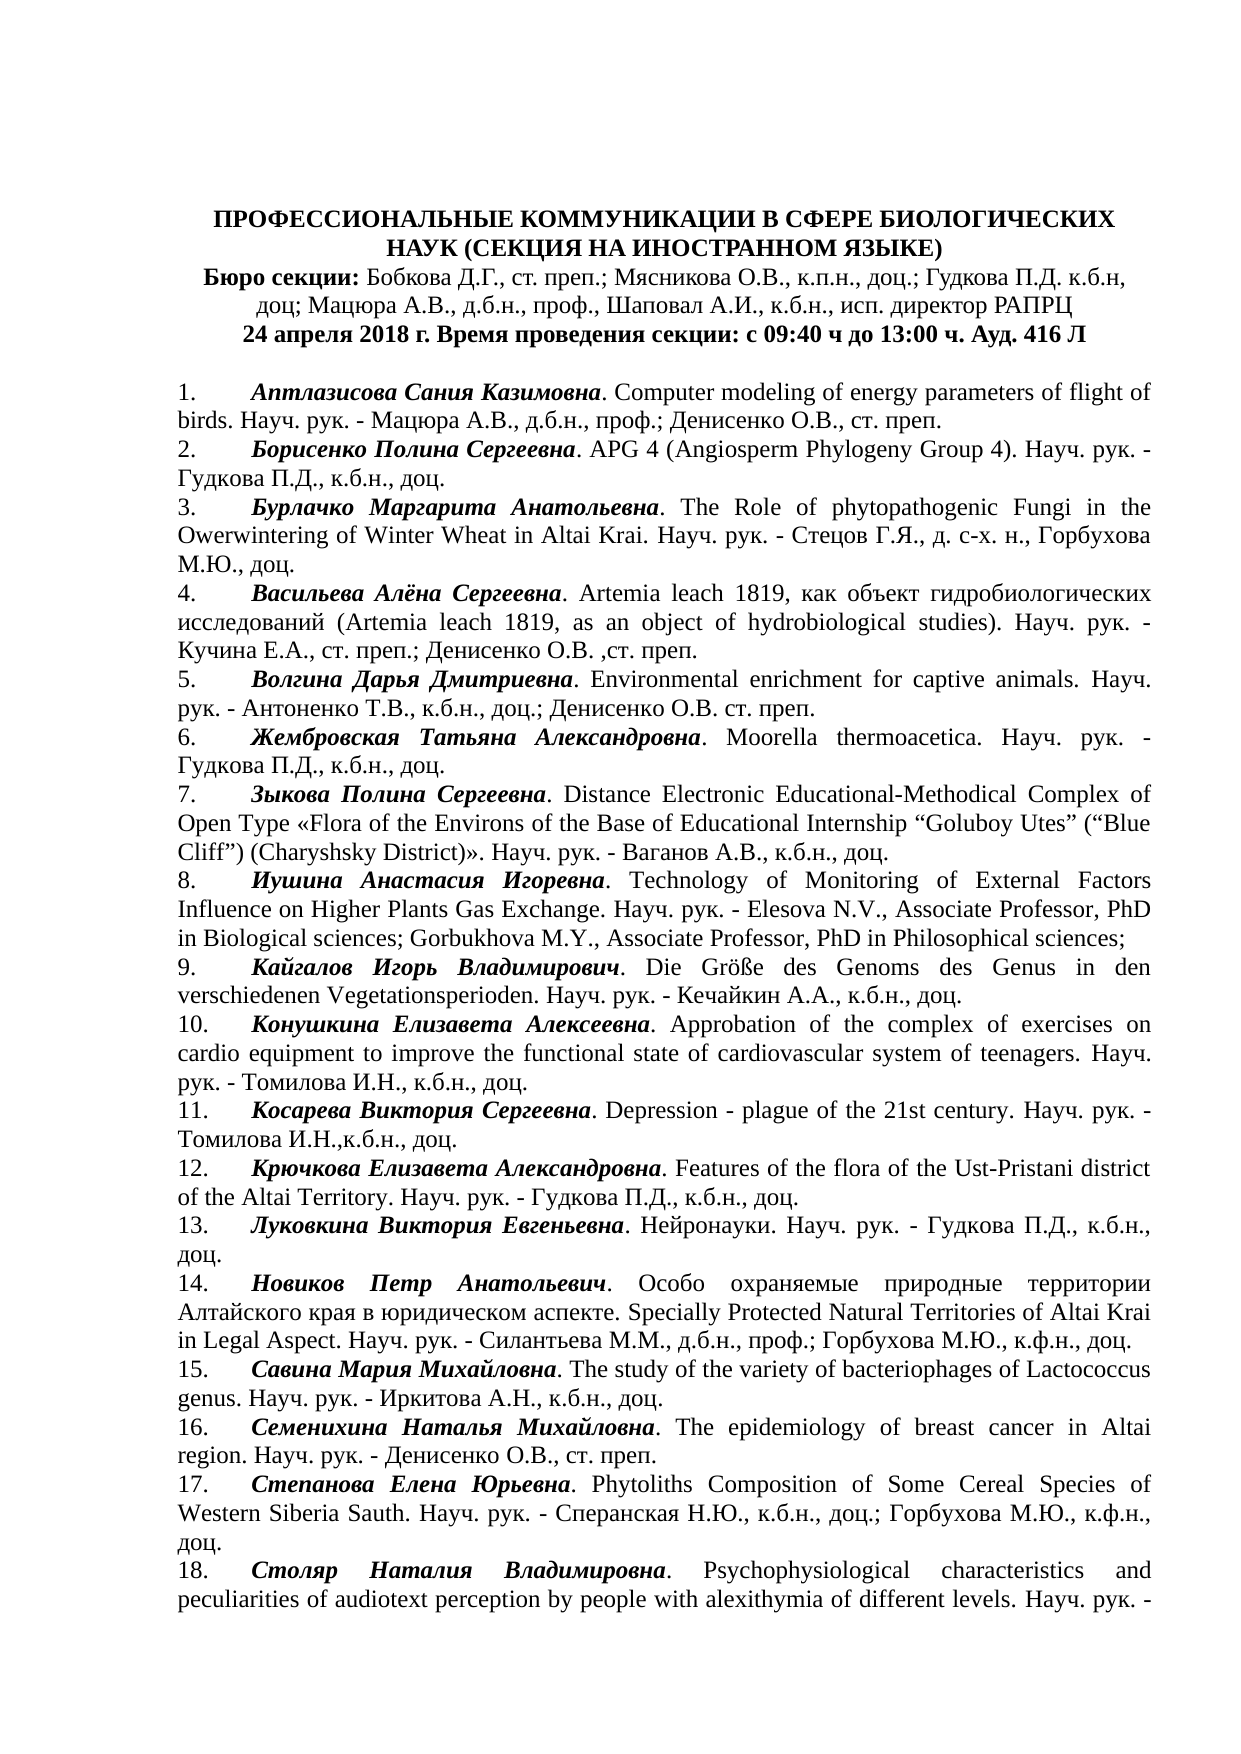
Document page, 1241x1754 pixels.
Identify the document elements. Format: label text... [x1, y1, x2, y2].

list Зыкова Полина Сергеевна. Distance Electronic Educational-Methodical Complex of Open Type «Flora of the Environs of the Base of Educational Internship “Goluboy Utes” (“Blue Cliff”) (Charyshsky District)». Науч. рук. - Ваганов А.В., к.б.н., доц. [177, 779, 1152, 866]
list Конушкина Елизавета Алексеевна. Approbation of the complex of exercises on cardio equipment to improve the functional state of cardiovascular system of teenagers. Науч. рук. - Томилова И.Н., к.б.н., доц. [177, 1009, 1152, 1096]
list Борисенко Полина Сергеевна. APG 4 (Angiosperm Phylogeny Group 4). Науч. рук. - Гудкова П.Д., к.б.н., доц. [177, 434, 1152, 492]
list Жембровская Татьяна Александровна. Moorella thermoacetica. Науч. рук. - Гудкова П.Д., к.б.н., доц. [177, 722, 1152, 779]
list Волгина Дарья Дмитриевна. Environmental enrichment for captive animals. Науч. рук. - Антоненко Т.В., к.б.н., доц.; Денисенко О.В. ст. преп. [177, 664, 1152, 722]
list Луковкина Виктория Евгеньевна. Нейронауки. Науч. рук. - Гудкова П.Д., к.б.н., доц. [177, 1211, 1152, 1268]
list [177, 1556, 1152, 1613]
list Кайгалов Игорь Владимирович. Die Größe des Genoms des Genus in den verschiedenen Vegetationsperioden. Науч. рук. - Кечайкин А.А., к.б.н., доц. [177, 952, 1152, 1009]
list Семенихина Наталья Михайловна. The epidemiology of breast cancer in Altai region. Науч. рук. - Денисенко О.В., ст. преп. [177, 1412, 1152, 1469]
text Бюро секции: Бобкова Д.Г., ст. преп.; Мясникова О.В., к.п.н., доц.; Гудкова П.Д. к.б.н, доц; Мацюра А.В., д.б.н., проф., Шаповал А.И., к.б.н., исп. директор РАПРЦ [177, 262, 1152, 319]
list Иушина Анастасия Игоревна. Technology of Monitoring of External Factors Influence on Higher Plants Gas Exchange. Науч. рук. - Elesova N.V., Associate Professor, PhD in Biological sciences; Gorbukhova M.Y., Associate Professor, PhD in Philosophical sciences; [177, 866, 1152, 952]
list Савина Мария Михайловна. The study of the variety of bacteriophages of Lactococcus genus. Науч. рук. - Иркитова А.Н., к.б.н., доц. [177, 1354, 1152, 1412]
list Бурлачко Маргарита Анатольевна. The Role of phytopathogenic Fungi in the Owerwintering of Winter Wheat in Altai Krai. Науч. рук. - Стецов Г.Я., д. с-х. н., Горбухова М.Ю., доц. [177, 492, 1152, 578]
list Крючкова Елизавета Александровна. Features of the flora of the Ust-Pristani district of the Altai Territory. Науч. рук. - Гудкова П.Д., к.б.н., доц. [177, 1153, 1152, 1211]
list Васильева Алёна Сергеевна. Artemia leach 1819, как объект гидробиологических исследований (Artemia leach 1819, as an object of hydrobiological studies). Науч. рук. - Кучина Е.А., ст. преп.; Денисенко О.В. ,ст. преп. [177, 578, 1152, 664]
list Степанова Елена Юрьевна. Phytoliths Composition of Some Cereal Species of Western Siberia Sauth. Науч. рук. - Сперанская Н.Ю., к.б.н., доц.; Горбухова М.Ю., к.ф.н., доц. [177, 1469, 1152, 1556]
list Новиков Петр Анатольевич. Особо охраняемые природные территории Алтайского края в юридическом аспекте. Specially Protected Natural Territories of Altai Krai in Legal Aspect. Науч. рук. - Силантьева М.М., д.б.н., проф.; Горбухова М.Ю., к.ф.н., доц. [177, 1268, 1152, 1354]
list Косарева Виктория Сергеевна. Depression - plague of the 21st century. Науч. рук. - Томилова И.Н.,к.б.н., доц. [177, 1096, 1152, 1153]
text 24 апреля 2018 г. Время проведения секции: с 09:40 ч до 13:00 ч. Ауд. 416 Л [177, 319, 1152, 348]
list Аптлазисова Сания Казимовна. Сomputer modeling of energy parameters of flight of birds. Науч. рук. - Мацюра А.В., д.б.н., проф.; Денисенко О.В., ст. преп. [177, 377, 1152, 434]
text ПРОФЕССИОНАЛЬНЫЕ КОММУНИКАЦИИ В СФЕРЕ БИОЛОГИЧЕСКИХ НАУК (СЕКЦИЯ НА ИНОСТРАННОМ ЯЗЫКЕ) [177, 204, 1152, 262]
